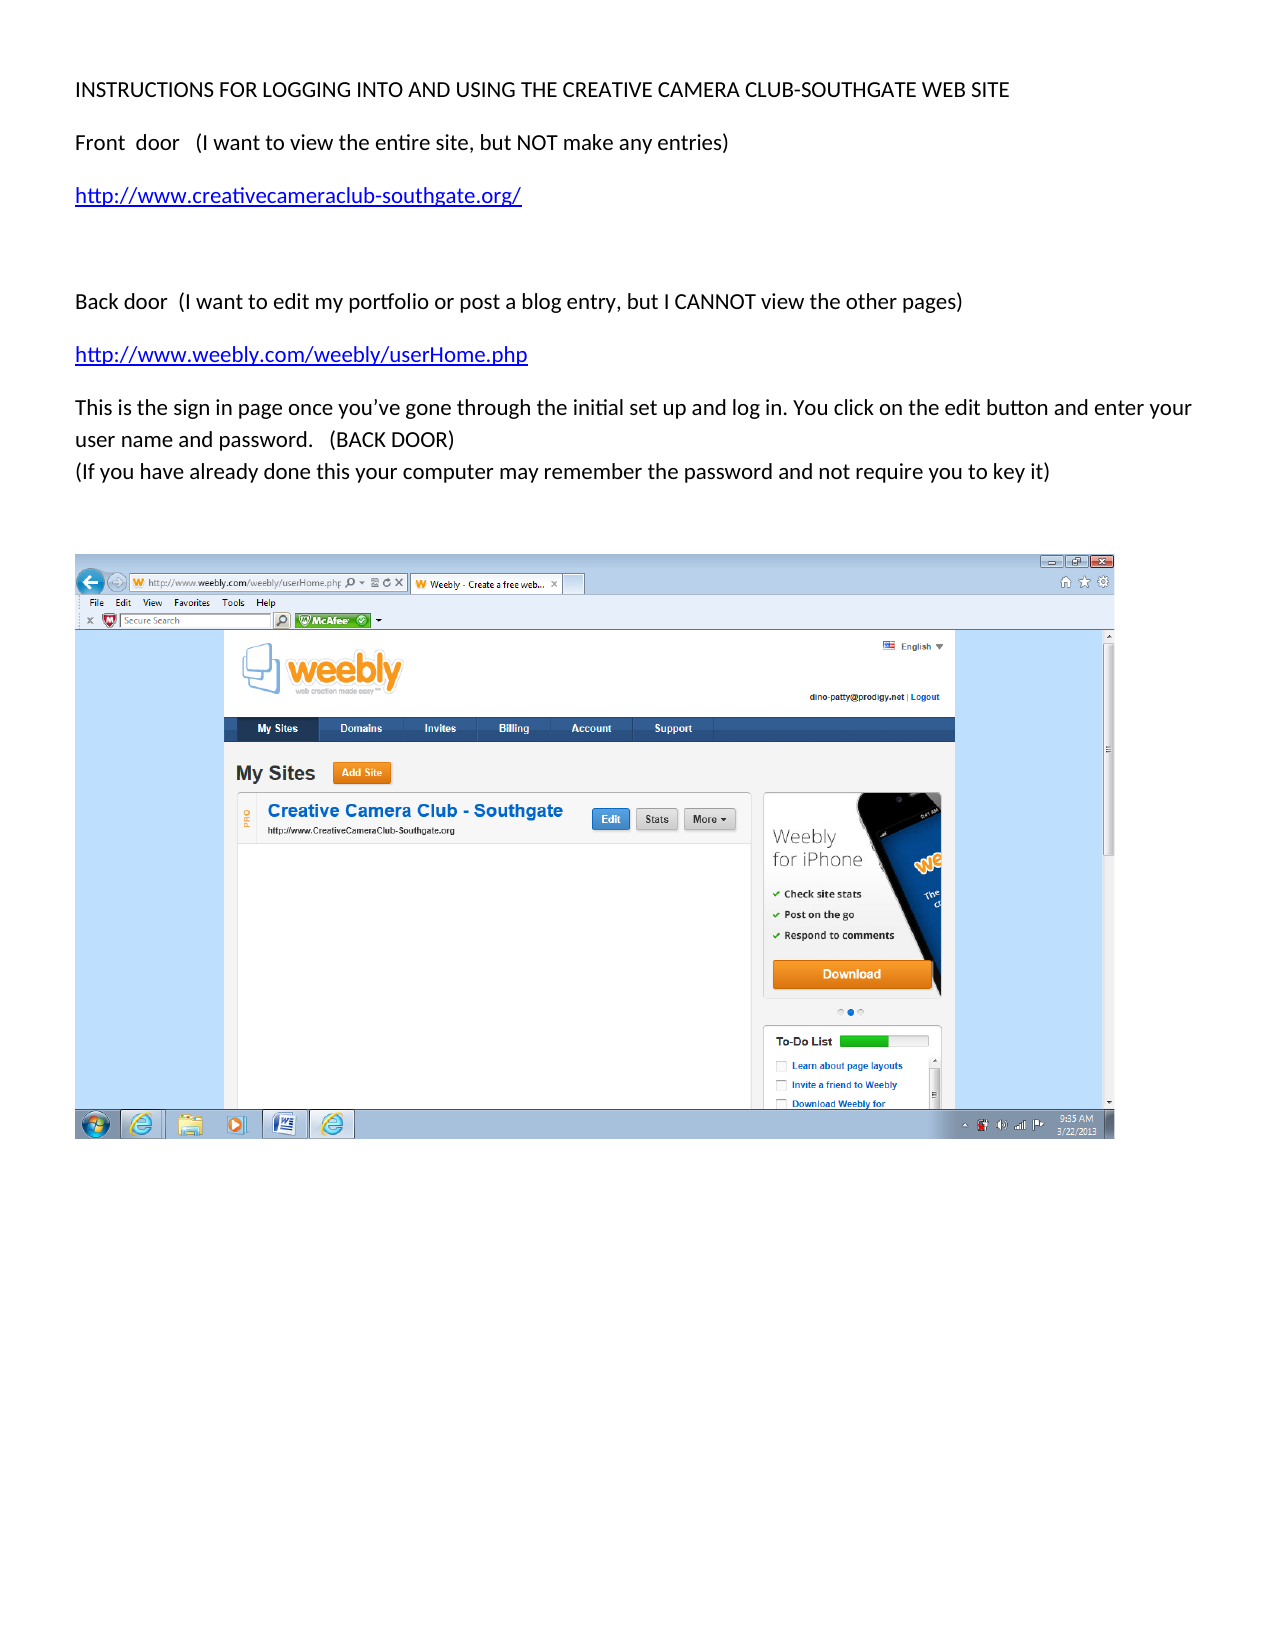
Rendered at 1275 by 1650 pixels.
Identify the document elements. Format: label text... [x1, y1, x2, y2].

text http://www.weebly.com/weebly/userHome.php [75, 340, 1200, 368]
text http://www.creativecameraclub-southgate.org/ [75, 181, 1200, 209]
picture [75, 554, 1115, 1139]
text Front door (I want to view the entire site, but NOT make any entries) [75, 128, 1200, 156]
text (If you have already done this your computer may remember the password and not require you to key it) [75, 457, 1200, 486]
text This is the sign in page once you’ve gone through the initial set up and log in. You click on the edit button and enter your user name and password. (BACK DOOR) [75, 393, 1200, 453]
text Back door (I want to edit my portfolio or post a blog entry, but I CANNOT view the other pages) [75, 287, 1200, 315]
text INSTRUCTIONS FOR LOGGING INTO AND USING THE CREATIVE CAMERA CLUB-SOUTHGATE WEB SITE [75, 75, 1200, 103]
